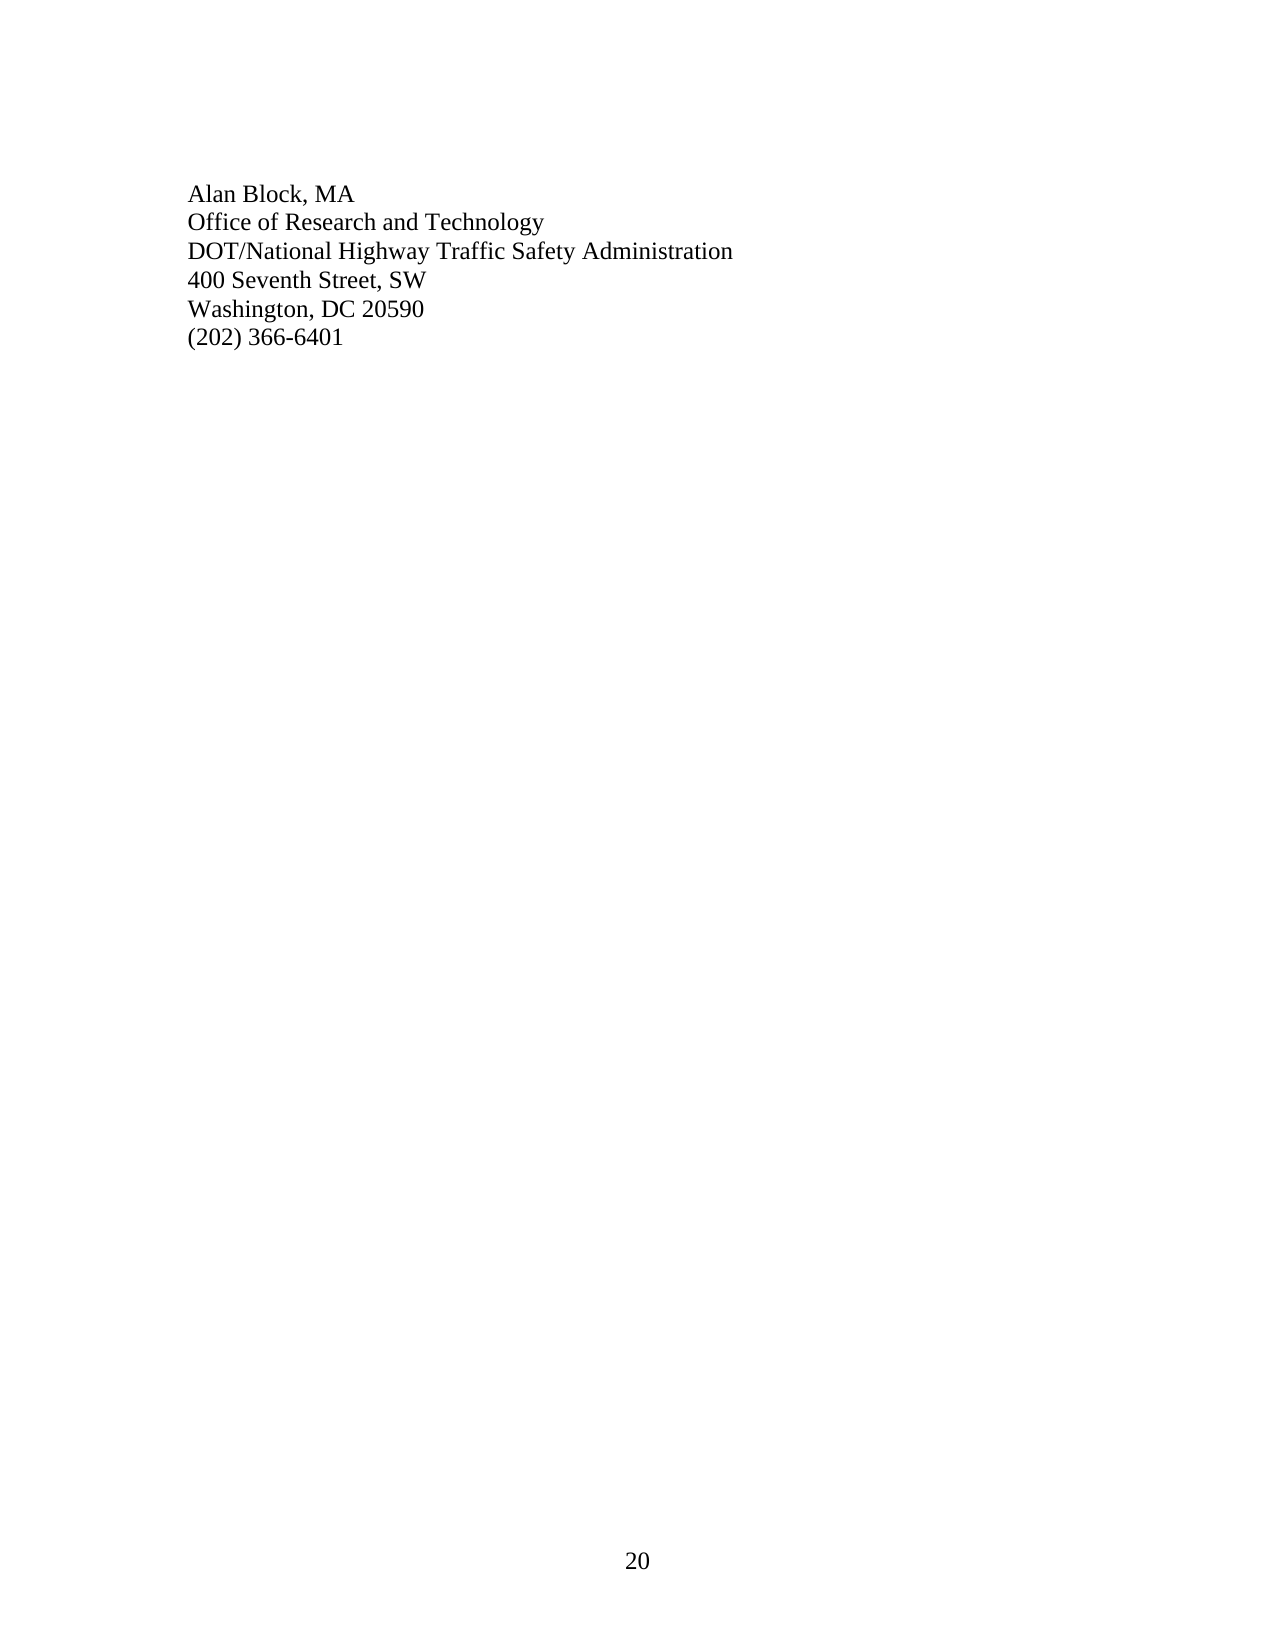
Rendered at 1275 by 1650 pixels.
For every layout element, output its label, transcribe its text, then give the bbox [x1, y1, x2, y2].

text (202) 366-6401 [187, 322, 1087, 351]
text DOT/National Highway Traffic Safety Administration [187, 236, 1087, 265]
text Office of Research and Technology [187, 207, 1087, 236]
text Alan Block, MA [187, 179, 1087, 207]
text 400 [187, 265, 1087, 294]
